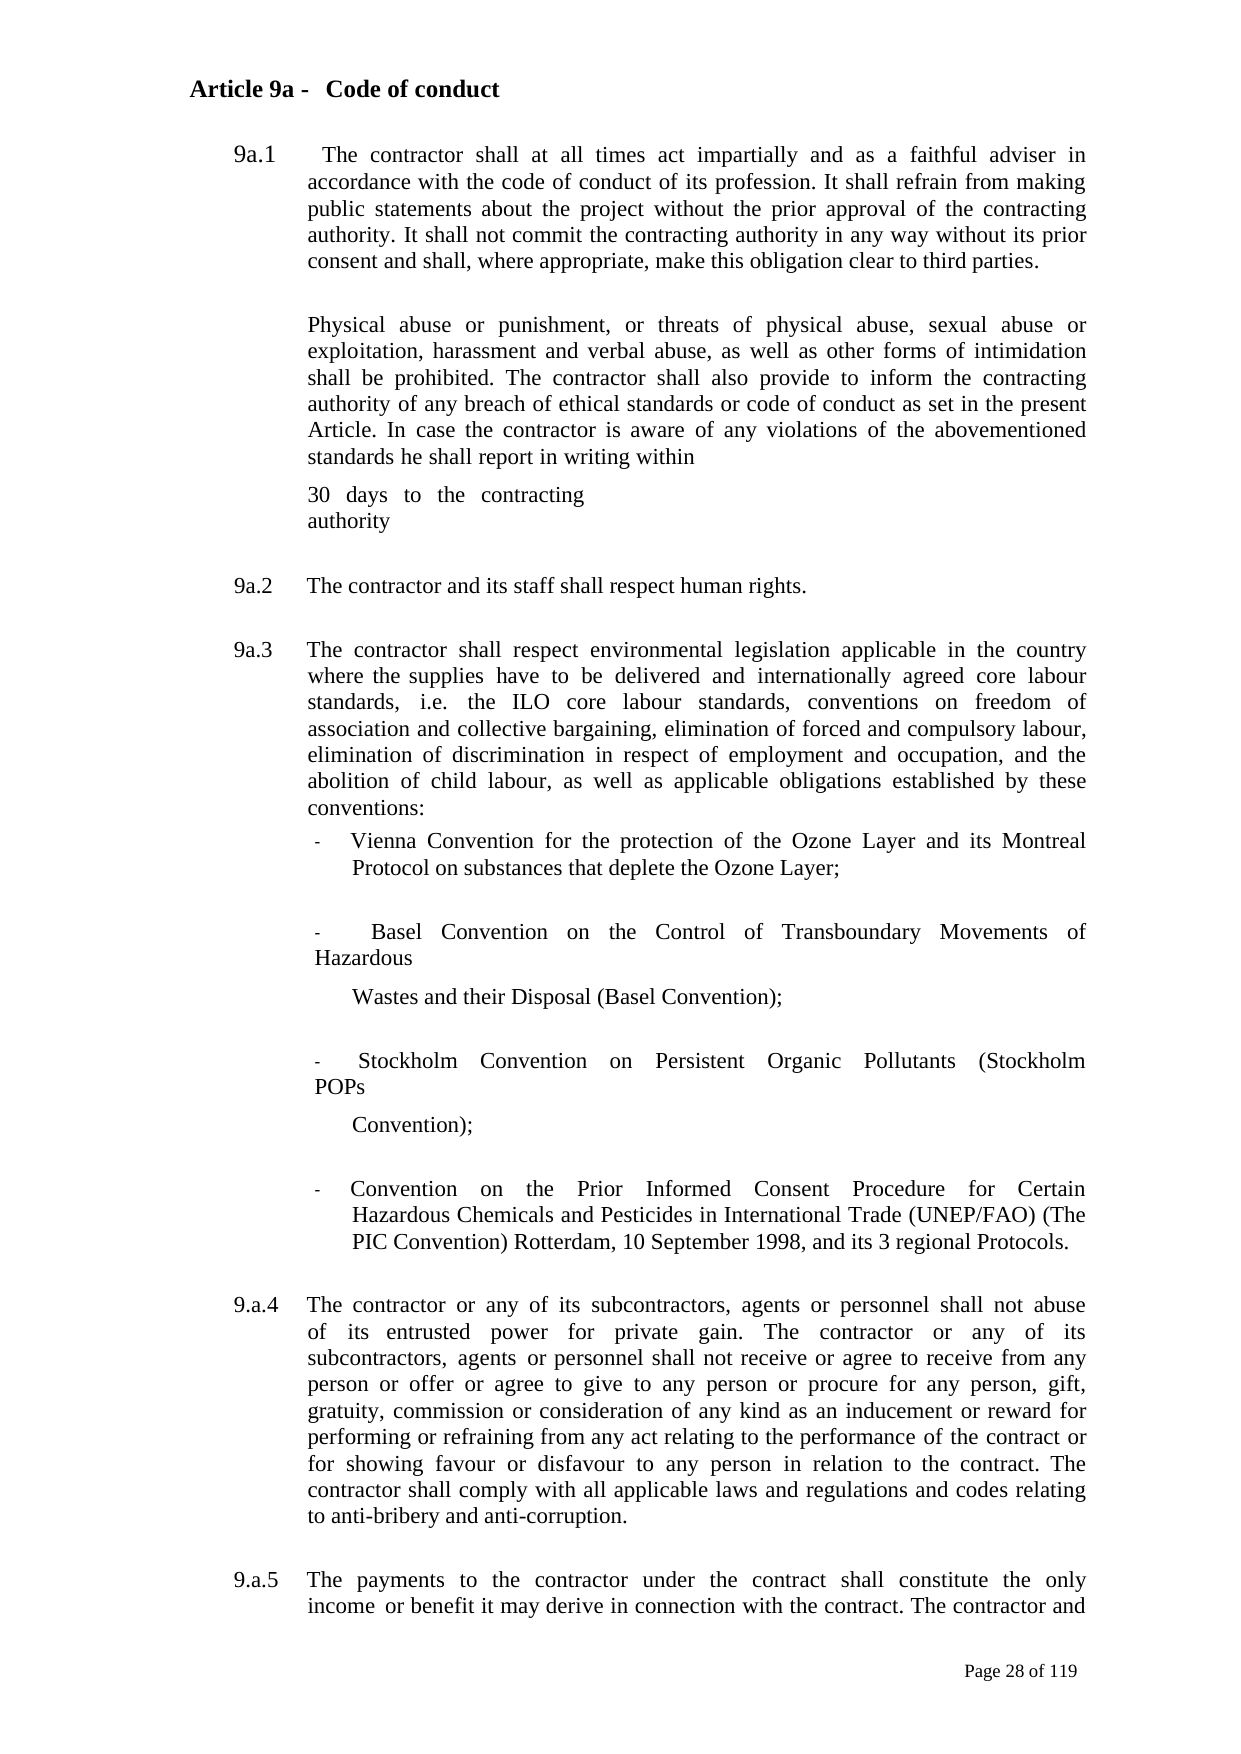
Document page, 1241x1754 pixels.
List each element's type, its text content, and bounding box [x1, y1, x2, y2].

text 9a.3 The contractor shall respect environmental legislation applicable in the country where the supplies have to be delivered and internationally agreed core labour standards, i.e. the ILO core labour standards, conventions on freedom of association and collective bargaining, elimination of forced and compulsory labour, elimination of discrimination in respect of employment and occupation, and the abolition of child labour, as well as applicable obligations established by these conventions: [234, 636, 1087, 820]
text 30 days to the contracting authority [307, 482, 584, 534]
text Physical abuse or punishment, or threats of physical abuse, sexual abuse or exploitation, harassment and verbal abuse, as well as other forms of intimidation shall be prohibited. The contractor shall also provide to inform the contracting authority of any breach of ethical standards or code of conduct as set in the present Article. In case the contractor is aware of any violations of the abovementioned standards he shall report in writing within [307, 311, 1087, 469]
text 9a.1 The contractor shall at all times act impartially and as a faithful adviser in accordance with the code of conduct of its profession. It shall refrain from making public statements about the project without the prior approval of the contracting authority. It shall not commit the contracting authority in any way without its prior consent and shall, where appropriate, make this obligation clear to third parties. [234, 139, 1087, 274]
text - Basel Convention on the Control of Transboundary Movements of Hazardous [314, 918, 1086, 970]
text Article 9a - Code of conduct [189, 74, 1094, 103]
text - Convention on the Prior Informed Consent Procedure for Certain Hazardous Chemicals and Pesticides in International Trade (UNEP/FAO) (The PIC Convention) Rotterdam, 10 September 1998, and its 3 regional Protocols. [314, 1176, 1086, 1254]
text Wastes and their Disposal (Basel Convention); [352, 983, 1094, 1009]
text - Stockholm Convention on Persistent Organic Pollutants (Stockholm POPs [314, 1047, 1086, 1099]
text - Vienna Convention for the protection of the Ozone Layer and its Montreal Protocol on substances that deplete the Ozone Layer; [314, 828, 1086, 880]
text Convention); [352, 1112, 1094, 1138]
text 9.a.4 The contractor or any of its subcontractors, agents or personnel shall not abuse of its entrusted power for private gain. The contractor or any of its subcontractors, agents or personnel shall not receive or agree to receive from any person or offer or agree to give to any person or procure for any person, gift, gratuity, commission or consideration of any kind as an inducement or reward for performing or refraining from any act relating to the performance of the contract or for showing favour or disfavour to any person in relation to the contract. The contractor shall comply with all applicable laws and regulations and codes relating to anti-bribery and anti-corruption. [234, 1291, 1086, 1529]
text 9a.2 The contractor and its staff shall respect human rights. [234, 572, 1094, 598]
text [234, 1566, 1086, 1619]
